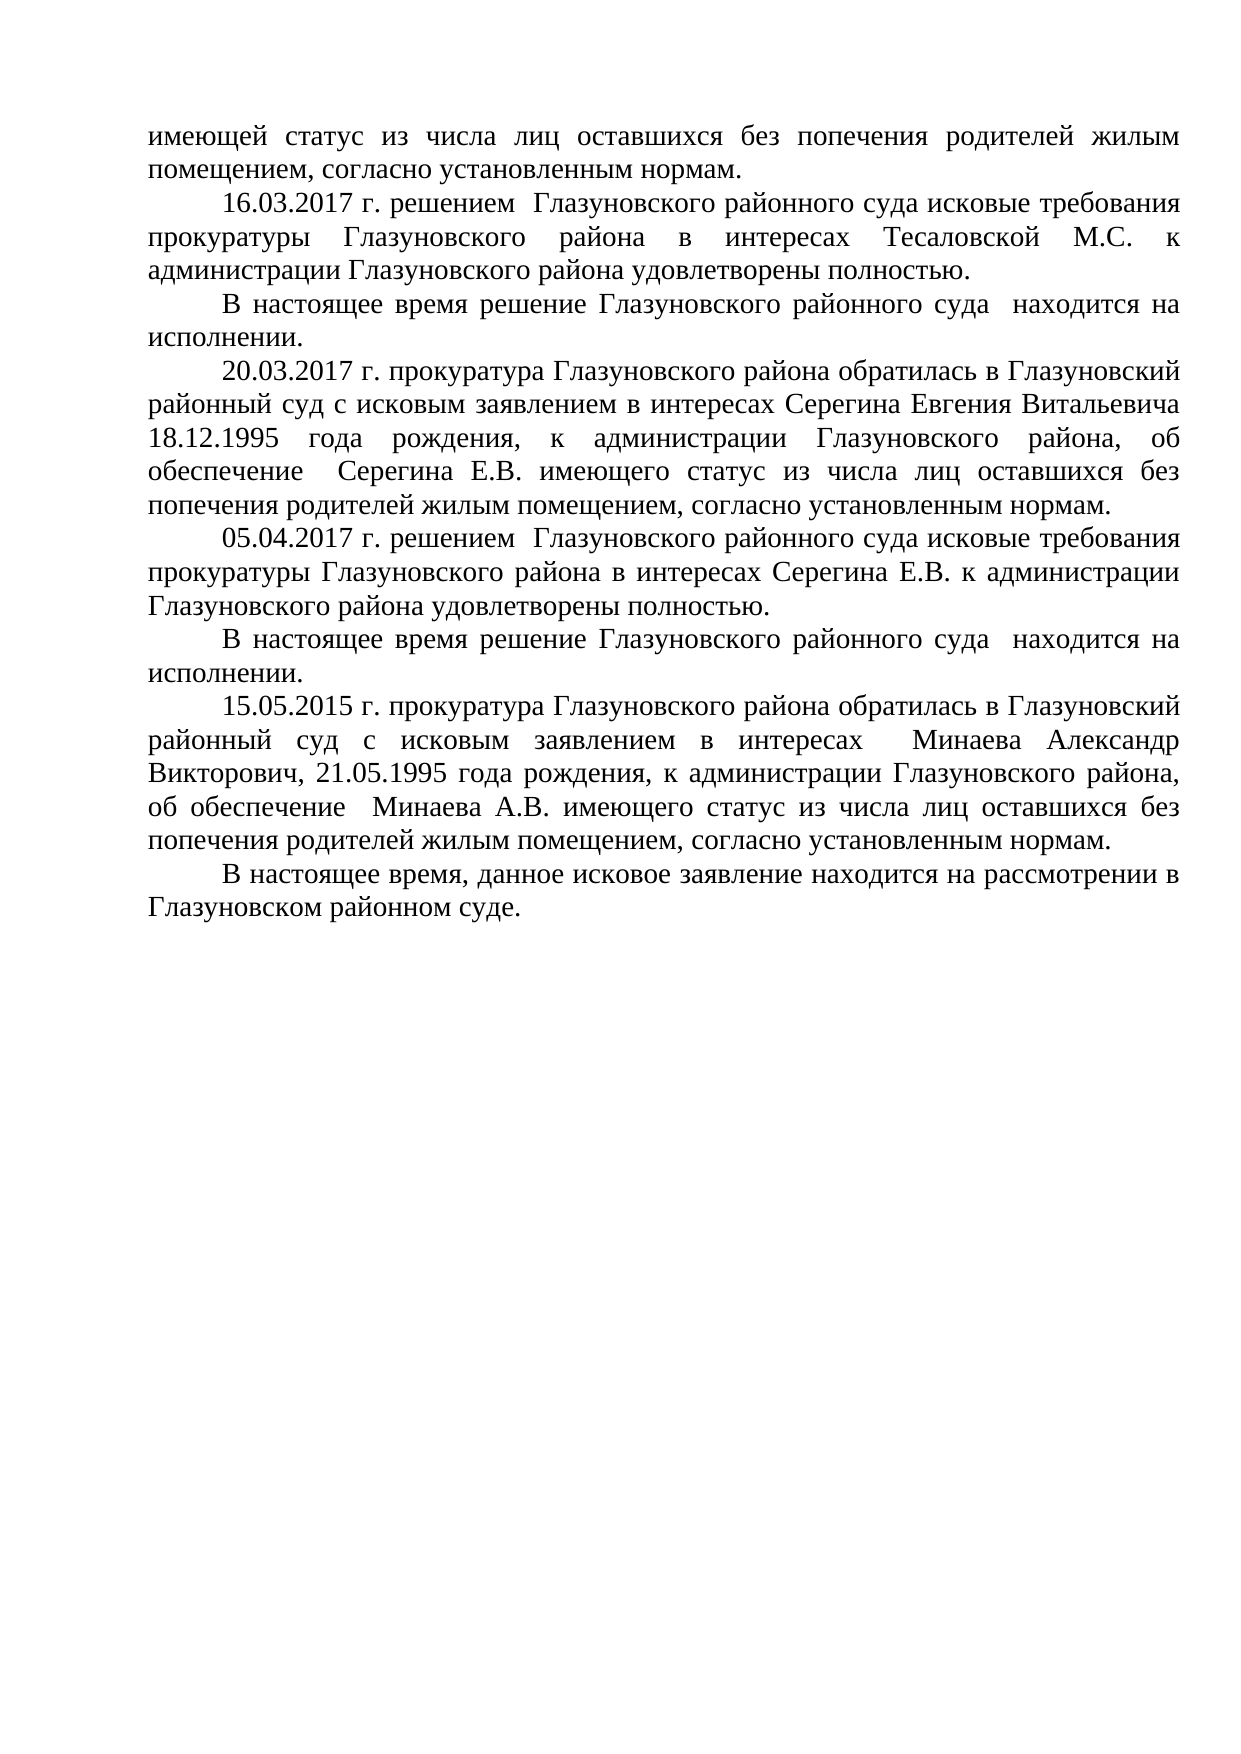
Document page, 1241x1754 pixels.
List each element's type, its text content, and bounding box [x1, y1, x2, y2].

text 15.05.2015 г. прокуратура Глазуновского района обратилась в Глазуновский районный суд с исковым заявлением в интересах Минаева Александр Викторович, 21.05.1995 года рождения, к администрации Глазуновского района, об обеспечение Минаева А.В. имеющего статус из числа лиц оставшихся без попечения родителей жилым помещением, согласно установленным нормам. [148, 688, 1181, 856]
text 16.03.2017 г. решением Глазуновского районного суда исковые требования прокуратуры Глазуновского района в интересах Тесаловской М.С. к администрации Глазуновского района удовлетворены полностью. [148, 185, 1181, 286]
text 20.03.2017 г. прокуратура Глазуновского района обратилась в Глазуновский районный суд с исковым заявлением в интересах Серегина Евгения Витальевича 18.12.1995 года рождения, к администрации Глазуновского района, об обеспечение Серегина Е.В. имеющего статус из числа лиц оставшихся без попечения родителей жилым помещением, согласно установленным нормам. [148, 353, 1181, 521]
text В настоящее время решение Глазуновского районного суда находится на исполнении. [148, 286, 1181, 353]
text В настоящее время, данное исковое заявление находится на рассмотрении в Глазуновском районном суде. [148, 856, 1181, 923]
text 05.04.2017 г. решением Глазуновского районного суда исковые требования прокуратуры Глазуновского района в интересах Серегина Е.В. к администрации Глазуновского района удовлетворены полностью. [148, 521, 1181, 621]
text В настоящее время решение Глазуновского районного суда находится на исполнении. [148, 621, 1181, 688]
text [148, 118, 1181, 185]
